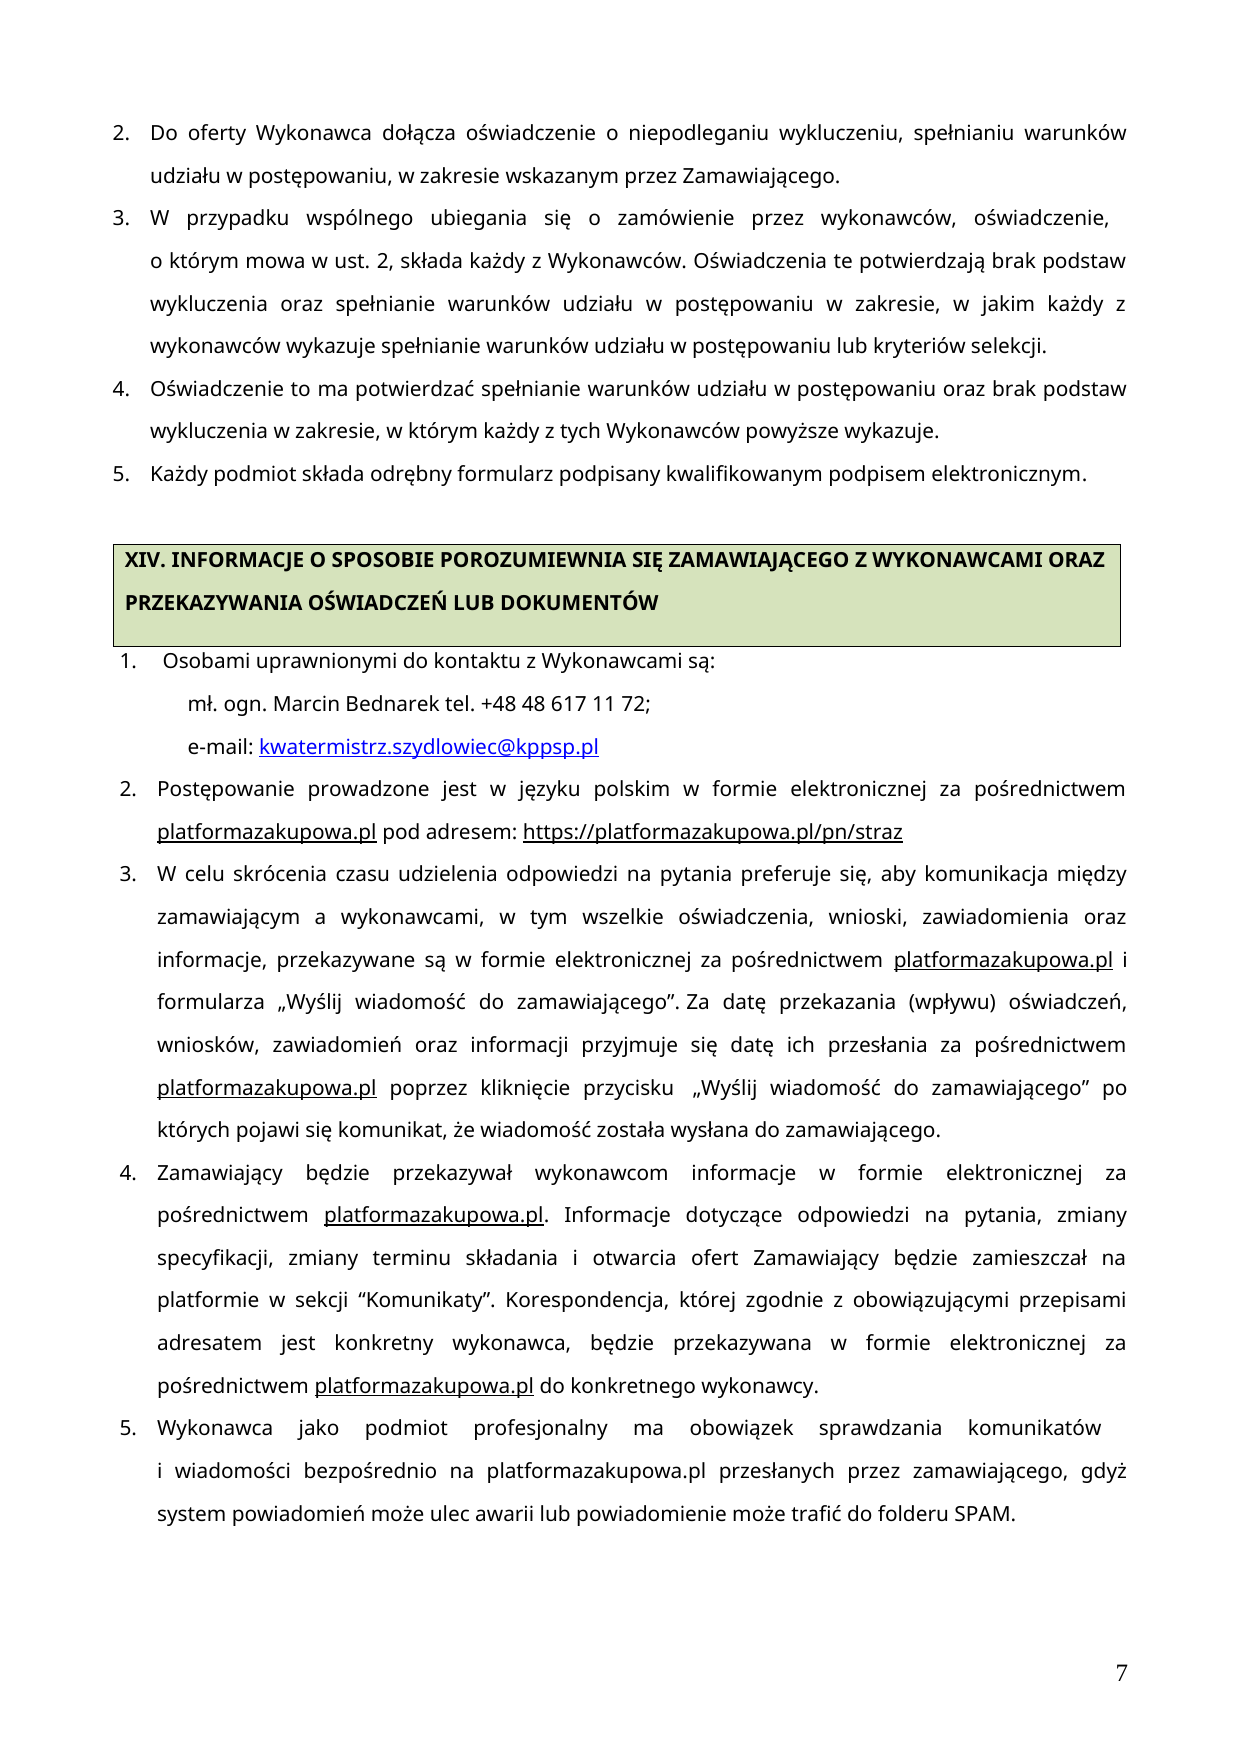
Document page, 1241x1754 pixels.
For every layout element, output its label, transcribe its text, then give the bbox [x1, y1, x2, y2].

text e-mail: kwatermistrz.szydlowiec@kppsp.pl [187, 732, 1128, 760]
table_header XIV. INFORMACJE O SPOSOBIE POROZUMIEWNIA SIĘ ZAMAWIAJĄCEGO Z WYKONAWCAMI ORAZ PRZEKAZYWANIA OŚWIADCZEŃ LUB DOKUMENTÓW [114, 545, 1120, 646]
list Osobami uprawnionymi do kontaktu z Wykonawcami są: [119, 647, 1128, 675]
list W przypadku wspólnego ubiegania się o zamówienie przez wykonawców, oświadczenie, o którym mowa w ust. 2, składa każdy z Wykonawców. Oświadczenia te potwierdzają brak podstaw wykluczenia oraz spełnianie warunków udziału w postępowaniu w zakresie, w jakim każdy z wykonawców wykazuje spełnianie warunków udziału w postępowaniu lub kryteriów selekcji. [112, 203, 1128, 360]
list Wykonawca jako podmiot profesjonalny ma obowiązek sprawdzania komunikatów i wiadomości bezpośrednio na platformazakupowa.pl przesłanych przez zamawiającego, gdyż system powiadomień może ulec awarii lub powiadomienie może trafić do folderu SPAM. [119, 1413, 1128, 1527]
text mł. ogn. Marcin Bednarek tel. +48 48 617 11 72; [187, 689, 1128, 718]
list Do oferty Wykonawca dołącza oświadczenie o niepodleganiu wykluczeniu, spełnianiu warunków udziału w postępowaniu, w zakresie wskazanym przez Zamawiającego. [112, 118, 1128, 189]
list Postępowanie prowadzone jest w języku polskim w formie elektronicznej za pośrednictwem platformazakupowa.pl pod adresem: https://platformazakupowa.pl/pn/straz [119, 774, 1128, 845]
list Zamawiający będzie przekazywał wykonawcom informacje w formie elektronicznej za pośrednictwem platformazakupowa.pl. Informacje dotyczące odpowiedzi na pytania, zmiany specyfikacji, zmiany terminu składania i otwarcia ofert Zamawiający będzie zamieszczał na platformie w sekcji “Komunikaty”. Korespondencja, której zgodnie z obowiązującymi przepisami adresatem jest konkretny wykonawca, będzie przekazywana w formie elektronicznej za pośrednictwem platformazakupowa.pl do konkretnego wykonawcy. [119, 1158, 1128, 1399]
list W celu skrócenia czasu udzielenia odpowiedzi na pytania preferuje się, aby komunikacja między zamawiającym a wykonawcami, w tym wszelkie oświadczenia, wnioski, zawiadomienia oraz informacje, przekazywane są w formie elektronicznej za pośrednictwem platformazakupowa.pl i formularza „Wyślij wiadomość do zamawiającego”. Za datę przekazania (wpływu) oświadczeń, wniosków, zawiadomień oraz informacji przyjmuje się datę ich przesłania za pośrednictwem platformazakupowa.pl poprzez kliknięcie przycisku „Wyślij wiadomość do zamawiającego” po których pojawi się komunikat, że wiadomość została wysłana do zamawiającego. [119, 859, 1128, 1144]
list Każdy podmiot składa odrębny formularz podpisany kwalifikowanym podpisem elektronicznym. [112, 459, 1128, 487]
list Oświadczenie to ma potwierdzać spełnianie warunków udziału w postępowaniu oraz brak podstaw wykluczenia w zakresie, w którym każdy z tych Wykonawców powyższe wykazuje. [112, 374, 1128, 445]
